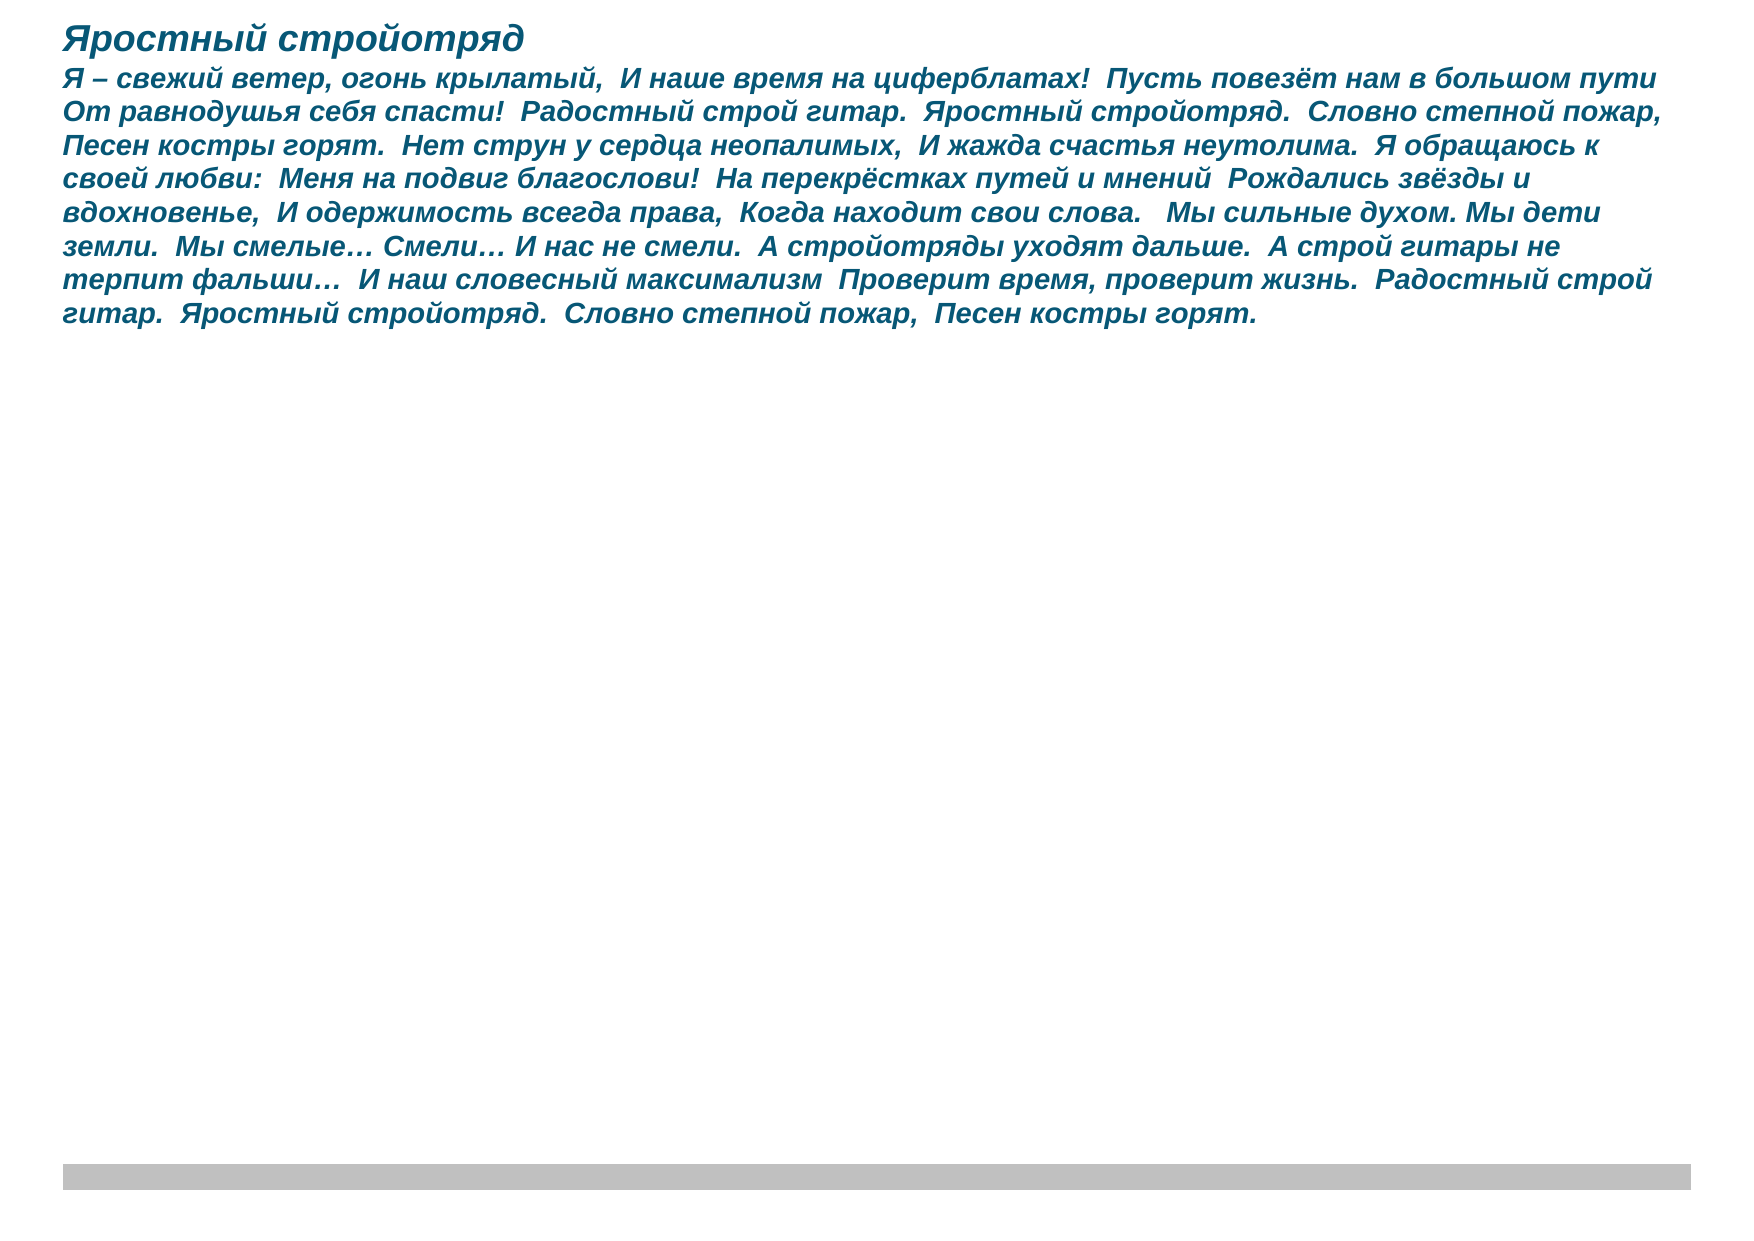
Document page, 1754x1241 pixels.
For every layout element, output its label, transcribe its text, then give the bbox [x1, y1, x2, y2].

subtitle Яростный стройотряд [62, 17, 1691, 60]
text Я – свежий ветер, огонь крылатый, [62, 61, 1691, 329]
